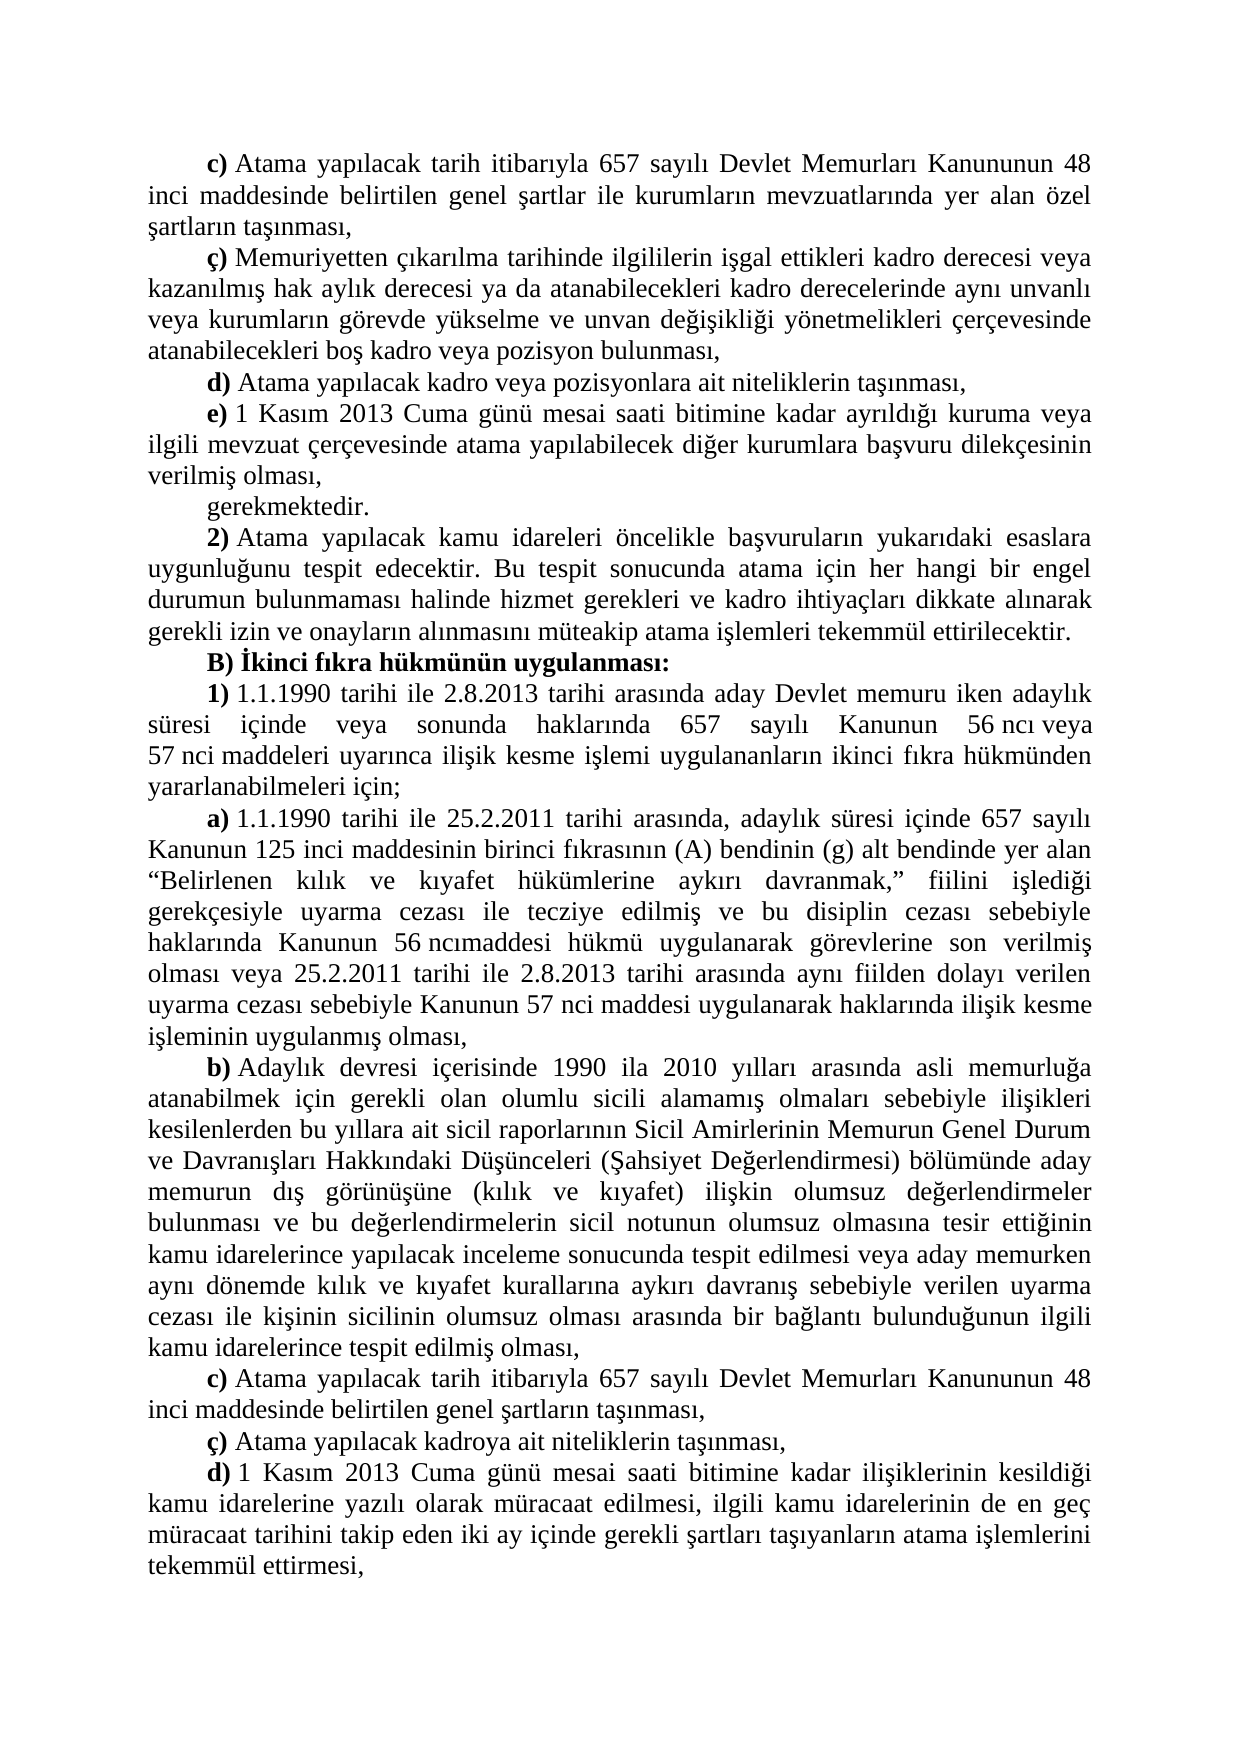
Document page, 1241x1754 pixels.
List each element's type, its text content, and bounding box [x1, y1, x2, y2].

text c) Atama yapılacak tarih itibarıyla 657 sayılı Devlet Memurları Kanununun 48 inci maddesinde belirtilen genel şartların taşınması, [148, 1362, 1093, 1424]
text a) 1.1.1990 tarihi ile 25.2.2011 tarihi arasında, adaylık süresi içinde 657 sayılı Kanunun 125 inci maddesinin birinci fıkrasının (A) bendinin (g) alt bendinde yer alan “Belirlenen kılık ve kıyafet hükümlerine aykırı davranmak,” fiilini işlediği gerekçesiyle uyarma cezası ile tecziye edilmiş ve bu disiplin cezası sebebiyle haklarında Kanunun 56 ncımaddesi hükmü uygulanarak görevlerine son verilmiş olması veya 25.2.2011 tarihi ile 2.8.2013 tarihi arasında aynı fiilden dolayı verilen uyarma cezası sebebiyle Kanunun 57 nci maddesi uygulanarak haklarında ilişik kesme işleminin uygulanmış olması, [148, 802, 1093, 1051]
text ç) Atama yapılacak kadroya ait niteliklerin taşınması, [148, 1424, 1093, 1456]
text 2) Atama yapılacak kamu idareleri öncelikle başvuruların yukarıdaki esaslara uygunluğunu tespit edecektir. Bu tespit sonucunda atama için her hangi bir engel durumun bulunmaması halinde hizmet gerekleri ve kadro ihtiyaçları dikkate alınarak gerekli izin ve onayların alınmasını müteakip atama işlemleri tekemmül ettirilecektir. [148, 521, 1093, 646]
text 1) 1.1.1990 tarihi ile 2.8.2013 tarihi arasında aday Devlet memuru iken adaylık süresi içinde veya sonunda haklarında 657 sayılı Kanunun 56 ncı veya 57 nci maddeleri uyarınca ilişik kesme işlemi uygulananların ikinci fıkra hükmünden yararlanabilmeleri için; [148, 677, 1093, 802]
text gerekmektedir. [148, 490, 1093, 521]
text d) Atama yapılacak kadro veya pozisyonlara ait niteliklerin taşınması, [148, 366, 1093, 397]
text b) Adaylık devresi içerisinde 1990 ila 2010 yılları arasında asli memurluğa atanabilmek için gerekli olan olumlu sicili alamamış olmaları sebebiyle ilişikleri kesilenlerden bu yıllara ait sicil raporlarının Sicil Amirlerinin Memurun Genel Durum ve Davranışları Hakkındaki Düşünceleri (Şahsiyet Değerlendirmesi) bölümünde aday memurun dış görünüşüne (kılık ve kıyafet) ilişkin olumsuz değerlendirmeler bulunması ve bu değerlendirmelerin sicil notunun olumsuz olmasına tesir ettiğinin kamu idarelerince yapılacak inceleme sonucunda tespit edilmesi veya aday memurken aynı dönemde kılık ve kıyafet kurallarına aykırı davranış sebebiyle verilen uyarma cezası ile kişinin sicilinin olumsuz olması arasında bir bağlantı bulunduğunun ilgili kamu idarelerince tespit edilmiş olması, [148, 1051, 1093, 1362]
text e) 1 Kasım 2013 Cuma günü mesai saati bitimine kadar ayrıldığı kuruma veya ilgili mevzuat çerçevesinde atama yapılabilecek diğer kurumlara başvuru dilekçesinin verilmiş olması, [148, 397, 1093, 490]
text ç) Memuriyetten çıkarılma tarihinde ilgililerin işgal ettikleri kadro derecesi veya kazanılmış hak aylık derecesi ya da atanabilecekleri kadro derecelerinde aynı unvanlı veya kurumların görevde yükselme ve unvan değişikliği yönetmelikleri çerçevesinde atanabilecekleri boş kadro veya pozisyon bulunması, [148, 241, 1093, 366]
text c) Atama yapılacak tarih itibarıyla 657 sayılı Devlet Memurları Kanununun 48 inci maddesinde belirtilen genel şartlar ile kurumların mevzuatlarında yer alan özel şartların taşınması, [148, 148, 1093, 241]
text B) İkinci fıkra hükmünün uygulanması: [148, 646, 1093, 677]
text d) 1 Kasım 2013 Cuma günü mesai saati bitimine kadar ilişiklerinin kesildiği kamu idarelerine yazılı olarak müracaat edilmesi, ilgili kamu idarelerinin de en geç müracaat tarihini takip eden iki ay içinde gerekli şartları taşıyanların atama işlemlerini tekemmül ettirmesi, [148, 1456, 1093, 1580]
